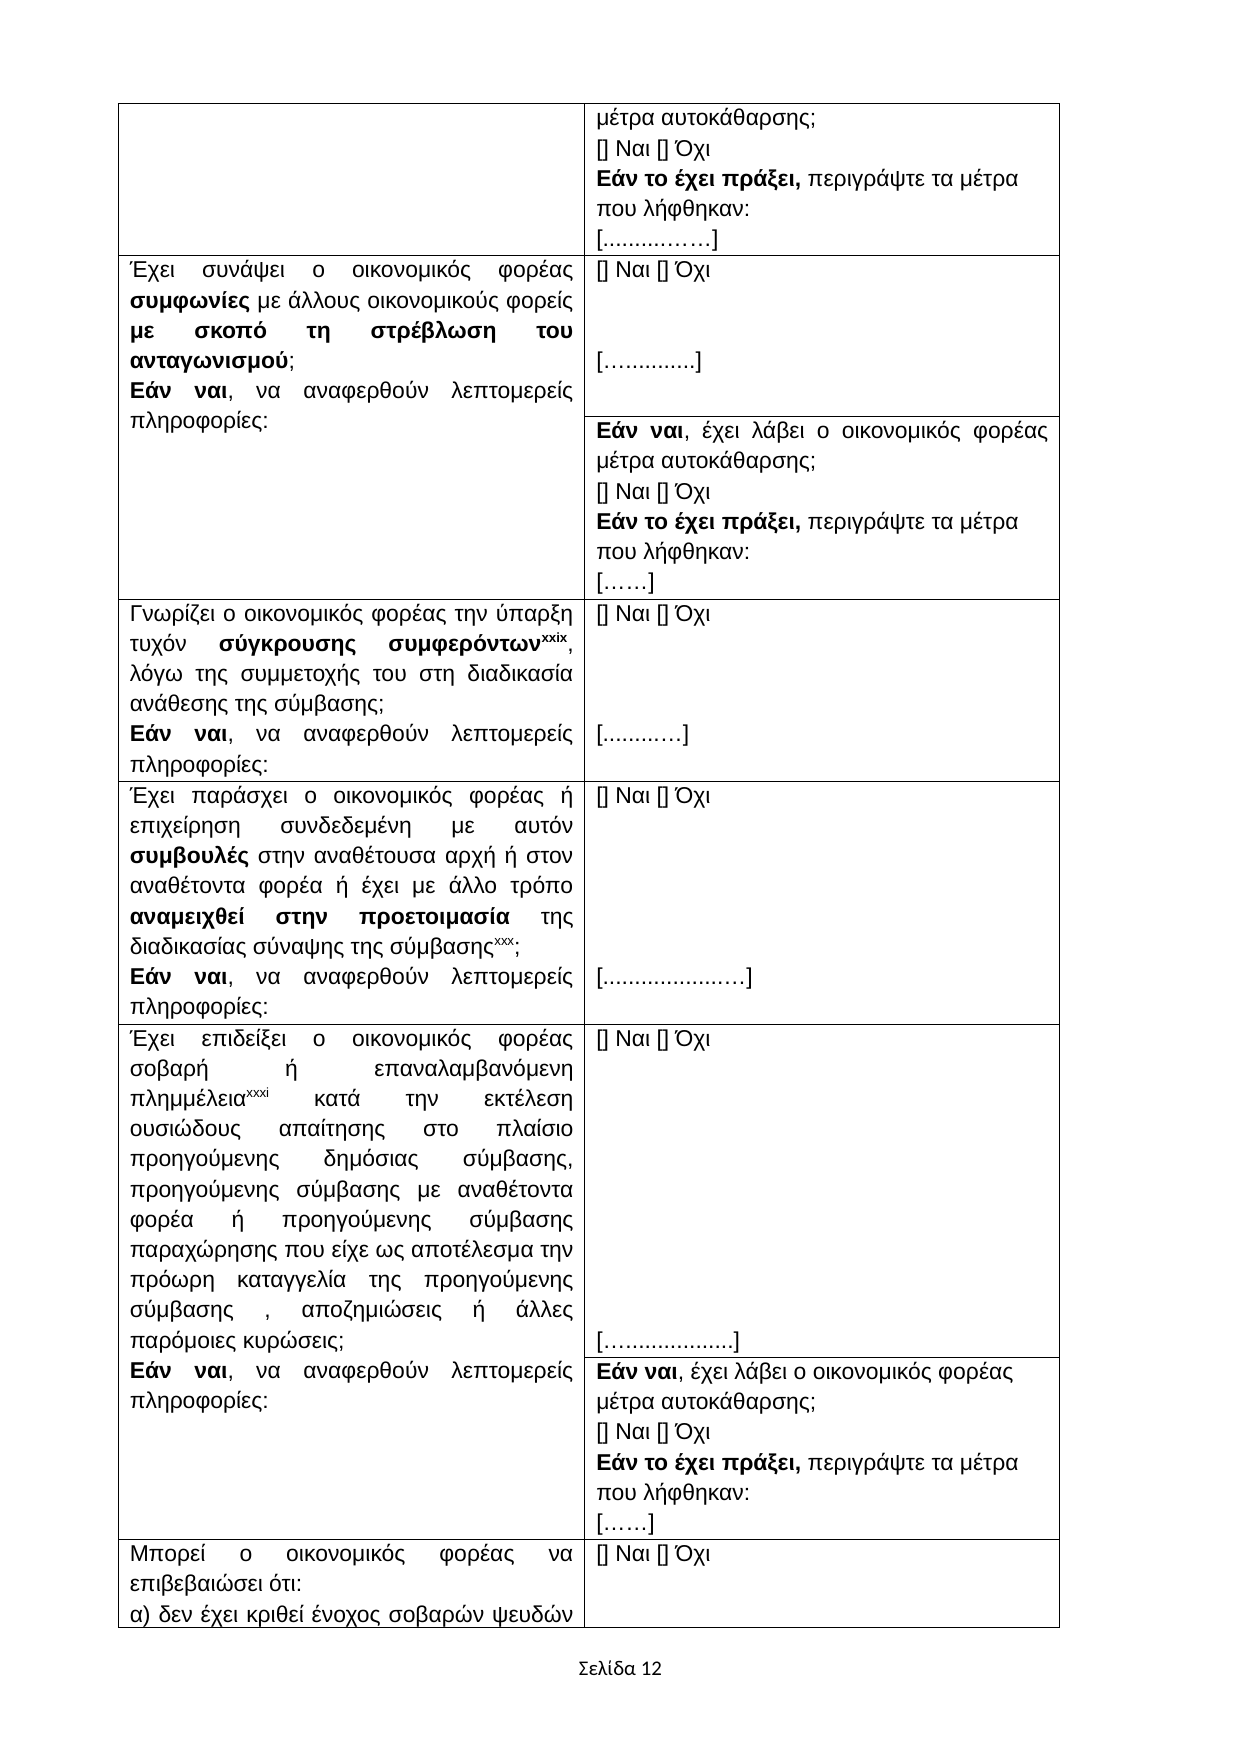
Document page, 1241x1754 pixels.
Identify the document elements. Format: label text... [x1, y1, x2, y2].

table_cell Έχει παράσχει ο οικονομικός φορέας ή επιχείρηση συνδεδεμένη με αυτόν συμβουλές στην αναθέτουσα αρχή ή στον αναθέτοντα φορέα ή έχει με άλλο τρόπο αναμειχθεί στην προετοιμασία της διαδικασίας σύναψης της σύμβασης; Εάν ναι, να αναφερθούν λεπτομερείς πληροφορίες: [119, 782, 584, 1023]
table_cell Έχει συνάψει ο οικονομικός φορέας συμφωνίες με άλλους οικονομικούς φορείς με σκοπό τη στρέβλωση του ανταγωνισμού; Εάν ναι, να αναφερθούν λεπτομερείς πληροφορίες: [119, 256, 584, 598]
table_cell [] Ναι [] Όχι […...........] [585, 256, 1059, 416]
table_cell Έχει επιδείξει ο οικονομικός φορέας σοβαρή ή επαναλαμβανόμενη πλημμέλεια κατά την εκτέλεση ουσιώδους απαίτησης στο πλαίσιο προηγούμενης δημόσιας σύμβασης, προηγούμενης σύμβασης με αναθέτοντα φορέα ή προηγούμενης σύμβασης παραχώρησης που είχε ως αποτέλεσμα την πρόωρη καταγγελία της προηγούμενης σύμβασης , αποζημιώσεις ή άλλες παρόμοιες κυρώσεις; Εάν ναι, να αναφερθούν λεπτομερείς πληροφορίες: [119, 1025, 584, 1539]
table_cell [119, 1540, 584, 1627]
table_cell [] Ναι [] Όχι [….................] [585, 1025, 1059, 1357]
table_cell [585, 104, 1059, 255]
table_cell [] Ναι [] Όχι [.........…] [585, 600, 1059, 781]
table_cell [] Ναι [] Όχι [585, 1540, 1059, 1627]
table_cell [] Ναι [] Όχι [...................…] [585, 782, 1059, 1023]
table_cell Εάν ναι, έχει λάβει ο οικονομικός φορέας μέτρα αυτοκάθαρσης; [] Ναι [] Όχι Εάν το έχει πράξει, περιγράψτε τα μέτρα που λήφθηκαν: [……] [585, 1358, 1059, 1539]
table_cell Γνωρίζει ο οικονομικός φορέας την ύπαρξη τυχόν σύγκρουσης συμφερόντων, λόγω της συμμετοχής του στη διαδικασία ανάθεσης της σύμβασης; Εάν ναι, να αναφερθούν λεπτομερείς πληροφορίες: [119, 600, 584, 781]
table_cell Εάν ναι, έχει λάβει ο οικονομικός φορέας μέτρα αυτοκάθαρσης; [] Ναι [] Όχι Εάν το έχει πράξει, περιγράψτε τα μέτρα που λήφθηκαν: [……] [585, 417, 1059, 598]
